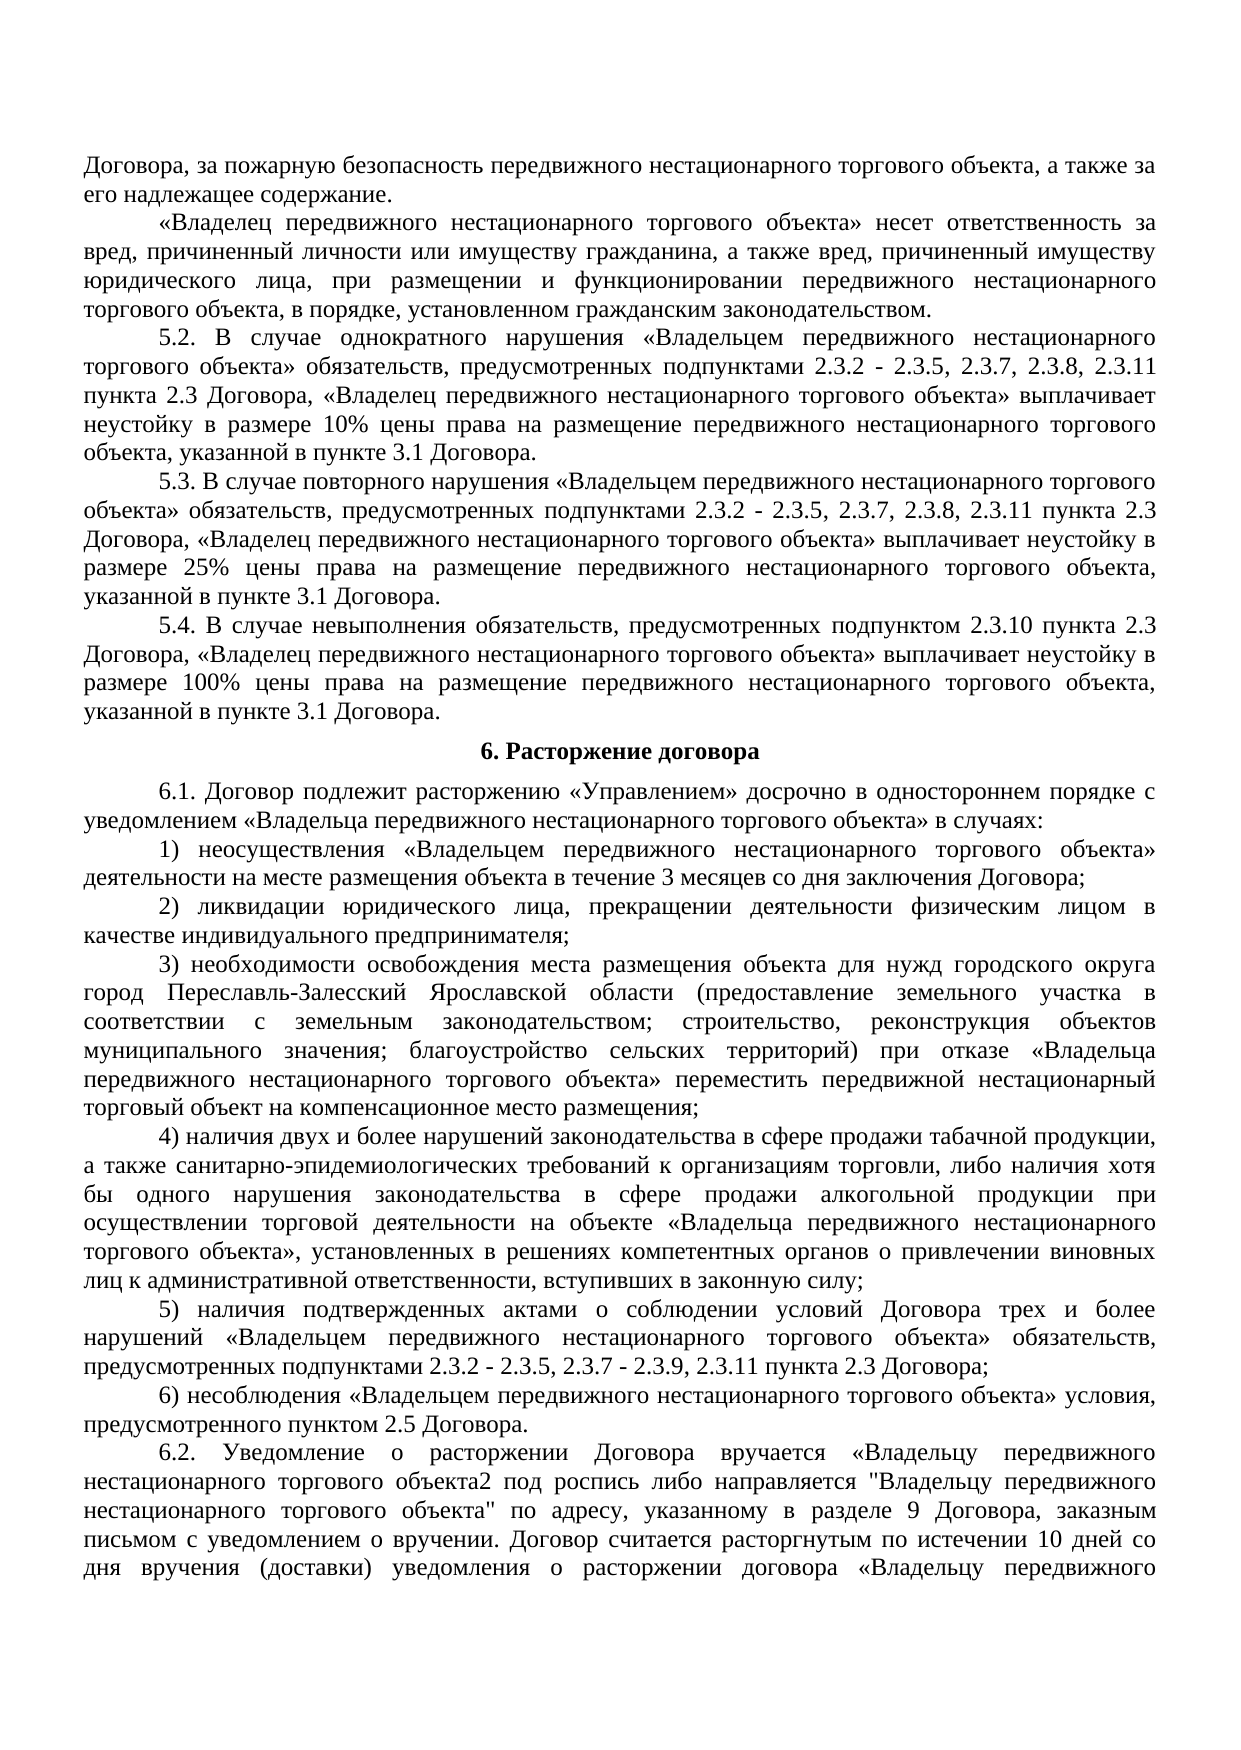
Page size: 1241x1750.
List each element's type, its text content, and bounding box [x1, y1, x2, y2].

text 4) наличия двух и более нарушений законодательства в сфере продажи табачной продукции, а также санитарно-эпидемиологических требований к организациям торговли, либо наличия хотя бы одного нарушения законодательства в сфере продажи алкогольной продукции при осуществлении торговой деятельности на объекте «Владельца передвижного нестационарного торгового объекта», установленных в решениях компетентных органов о привлечении виновных лиц к административной ответственности, вступивших в законную силу; [83, 1121, 1157, 1294]
text «Владелец передвижного нестационарного торгового объекта» несет ответственность за вред, причиненный личности или имуществу гражданина, а также вред, причиненный имуществу юридического лица, при размещении и функционировании передвижного нестационарного торгового объекта, в порядке, установленном гражданским законодательством. [83, 207, 1157, 322]
subtitle 6. Расторжение договора [83, 736, 1157, 765]
text 2) ликвидации юридического лица, прекращении деятельности физическим лицом в качестве индивидуального предпринимателя; [83, 891, 1157, 949]
text 3) необходимости освобождения места размещения объекта для нужд городского округа город Переславль-Залесский Ярославской области (предоставление земельного участка в соответствии с земельным законодательством; строительство, реконструкция объектов муниципального значения; благоустройство сельских территорий) при отказе «Владельца передвижного нестационарного торгового объекта» переместить передвижной нестационарный торговый объект на компенсационное место размещения; [83, 949, 1157, 1121]
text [83, 150, 1157, 207]
text 5.2. В случае однократного нарушения «Владельцем передвижного нестационарного торгового объекта» обязательств, предусмотренных подпунктами 2.3.2 - 2.3.5, 2.3.7, 2.3.8, 2.3.11 пункта 2.3 Договора, «Владелец передвижного нестационарного торгового объекта» выплачивает неустойку в размере 10% цены права на размещение передвижного нестационарного торгового объекта, указанной в пункте 3.1 Договора. [83, 322, 1157, 466]
text 5.3. В случае повторного нарушения «Владельцем передвижного нестационарного торгового объекта» обязательств, предусмотренных подпунктами 2.3.2 - 2.3.5, 2.3.7, 2.3.8, 2.3.11 пункта 2.3 Договора, «Владелец передвижного нестационарного торгового объекта» выплачивает неустойку в размере 25% цены права на размещение передвижного нестационарного торгового объекта, указанной в пункте 3.1 Договора. [83, 466, 1157, 610]
text 1) неосуществления «Владельцем передвижного нестационарного торгового объекта» деятельности на месте размещения объекта в течение 3 месяцев со дня заключения Договора; [83, 834, 1157, 891]
text 6.1. Договор подлежит расторжению «Управлением» досрочно в одностороннем порядке с уведомлением «Владельца передвижного нестационарного торгового объекта» в случаях: [83, 776, 1157, 834]
text 6) несоблюдения «Владельцем передвижного нестационарного торгового объекта» условия, предусмотренного пунктом 2.5 Договора. [83, 1380, 1157, 1437]
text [83, 1437, 1157, 1581]
text 5) наличия подтвержденных актами о соблюдении условий Договора трех и более нарушений «Владельцем передвижного нестационарного торгового объекта» обязательств, предусмотренных подпунктами 2.3.2 - 2.3.5, 2.3.7 - 2.3.9, 2.3.11 пункта 2.3 Договора; [83, 1294, 1157, 1380]
text 5.4. В случае невыполнения обязательств, предусмотренных подпунктом 2.3.10 пункта 2.3 Договора, «Владелец передвижного нестационарного торгового объекта» выплачивает неустойку в размере 100% цены права на размещение передвижного нестационарного торгового объекта, указанной в пункте 3.1 Договора. [83, 610, 1157, 725]
